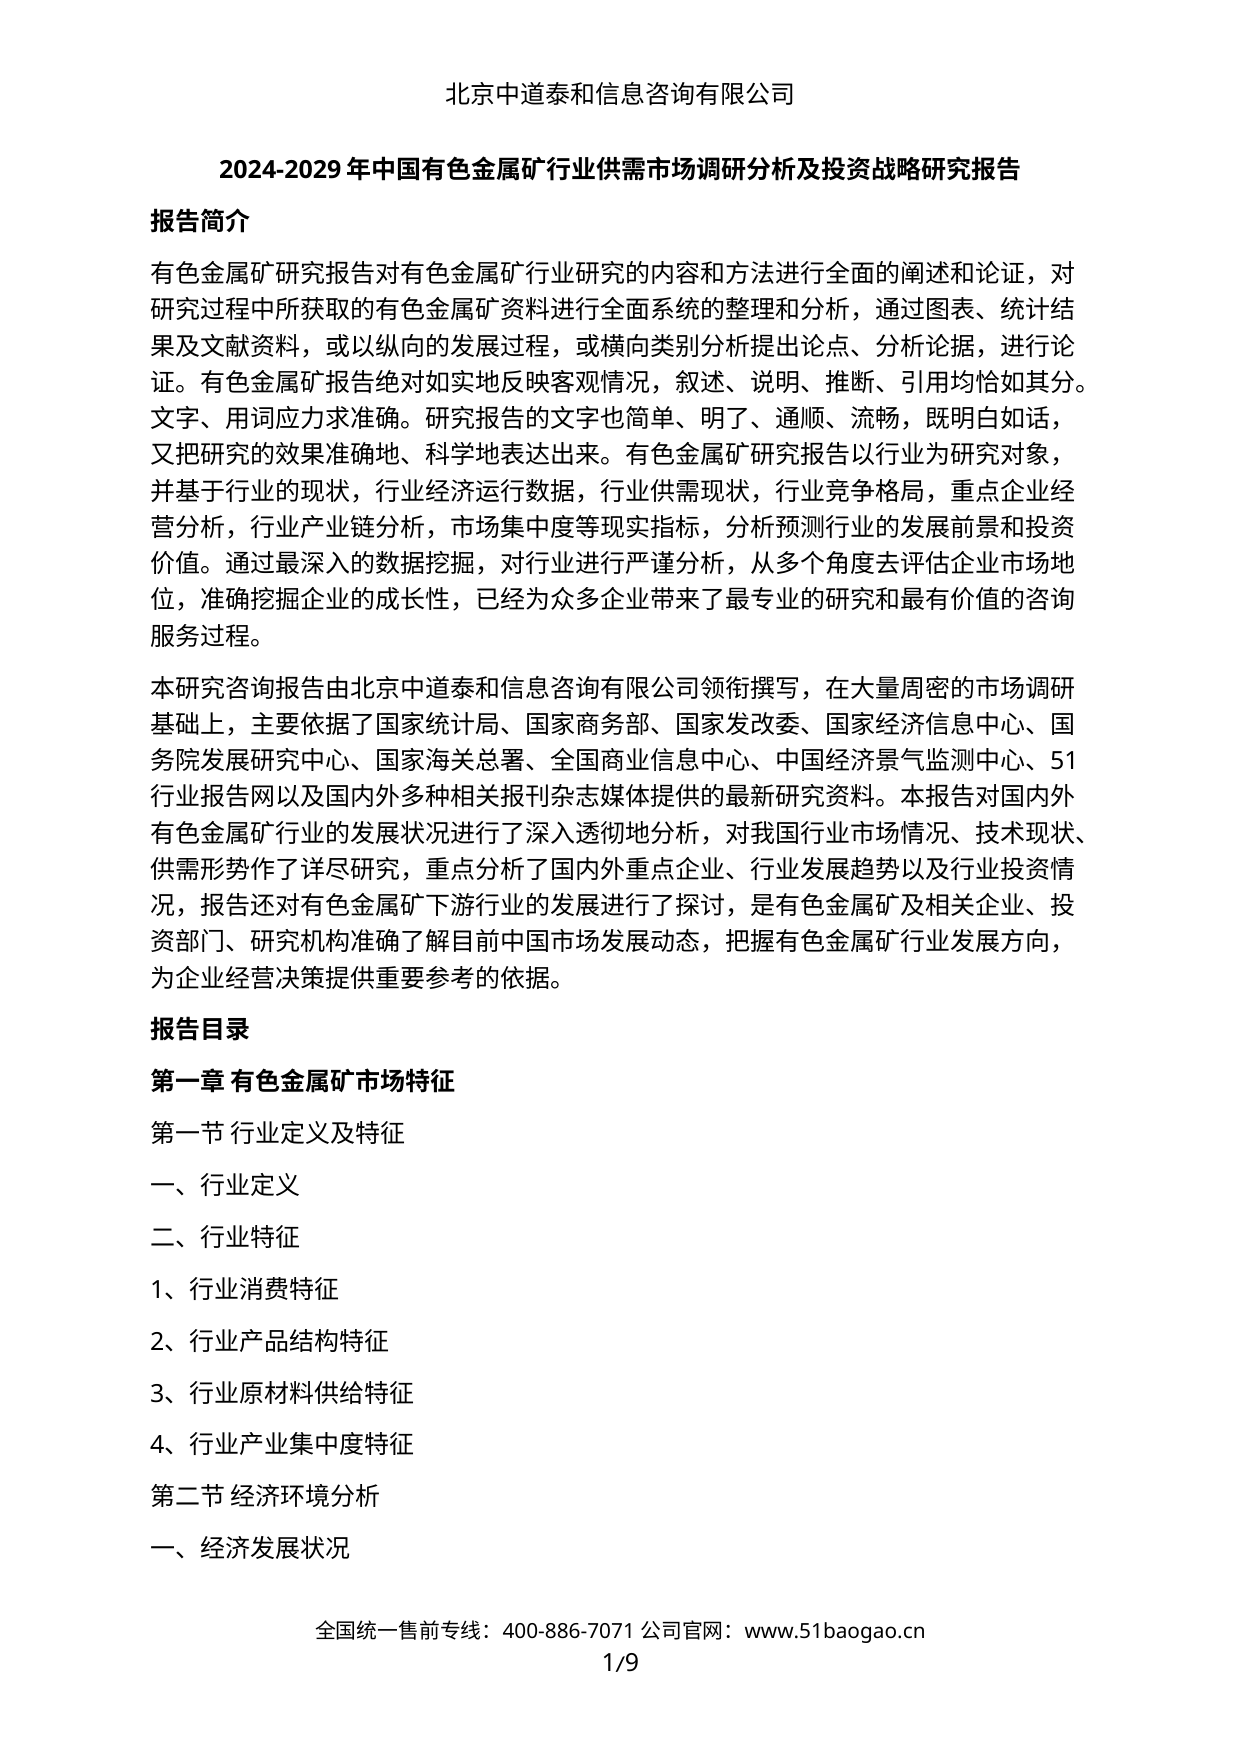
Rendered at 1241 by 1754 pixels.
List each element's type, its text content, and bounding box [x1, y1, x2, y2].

text 一、经济发展状况 [150, 1529, 1090, 1565]
text 有色金属矿研究报告对有色金属矿行业研究的内容和方法进行全面的阐述和论证，对研究过程中所获取的有色金属矿资料进行全面系统的整理和分析，通过图表、统计结果及文献资料，或以纵向的发展过程，或横向类别分析提出论点、分析论据，进行论证。有色金属矿报告绝对如实地反映客观情况，叙述、说明、推断、引用均恰如其分。文字、用词应力求准确。研究报告的文字也简单、明了、通顺、流畅，既明白如话，又把研究的效果准确地、科学地表达出来。有色金属矿研究报告以行业为研究对象，并基于行业的现状，行业经济运行数据，行业供需现状，行业竞争格局，重点企业经营分析，行业产业链分析，市场集中度等现实指标，分析预测行业的发展前景和投资价值。通过最深入的数据挖掘，对行业进行严谨分析，从多个角度去评估企业市场地位，准确挖掘企业的成长性，已经为众多企业带来了最专业的研究和最有价值的咨询服务过程。 [150, 254, 1090, 652]
text 2、行业产品结构特征 [150, 1321, 1090, 1357]
text 本研究咨询报告由北京中道泰和信息咨询有限公司领衔撰写，在大量周密的市场调研基础上，主要依据了国家统计局、国家商务部、国家发改委、国家经济信息中心、国务院发展研究中心、国家海关总署、全国商业信息中心、中国经济景气监测中心、51行业报告网以及国内外多种相关报刊杂志媒体提供的最新研究资料。本报告对国内外有色金属矿行业的发展状况进行了深入透彻地分析，对我国行业市场情况、技术现状、供需形势作了详尽研究，重点分析了国内外重点企业、行业发展趋势以及行业投资情况，报告还对有色金属矿下游行业的发展进行了探讨，是有色金属矿及相关企业、投资部门、研究机构准确了解目前中国市场发展动态，把握有色金属矿行业发展方向，为企业经营决策提供重要参考的依据。 [150, 668, 1090, 994]
text 4、行业产业集中度特征 [150, 1425, 1090, 1461]
text 第一节 行业定义及特征 [150, 1114, 1090, 1150]
text 二、行业特征 [150, 1217, 1090, 1254]
text 第一章 有色金属矿市场特征 [150, 1062, 1090, 1098]
text 报告简介 [150, 202, 1090, 238]
text 一、行业定义 [150, 1166, 1090, 1202]
text 1、行业消费特征 [150, 1269, 1090, 1306]
text 2024-2029年中国有色金属矿行业供需市场调研分析及投资战略研究报告 [150, 150, 1090, 186]
text 第二节 经济环境分析 [150, 1477, 1090, 1513]
text 报告目录 [150, 1010, 1090, 1046]
text 3、行业原材料供给特征 [150, 1373, 1090, 1409]
